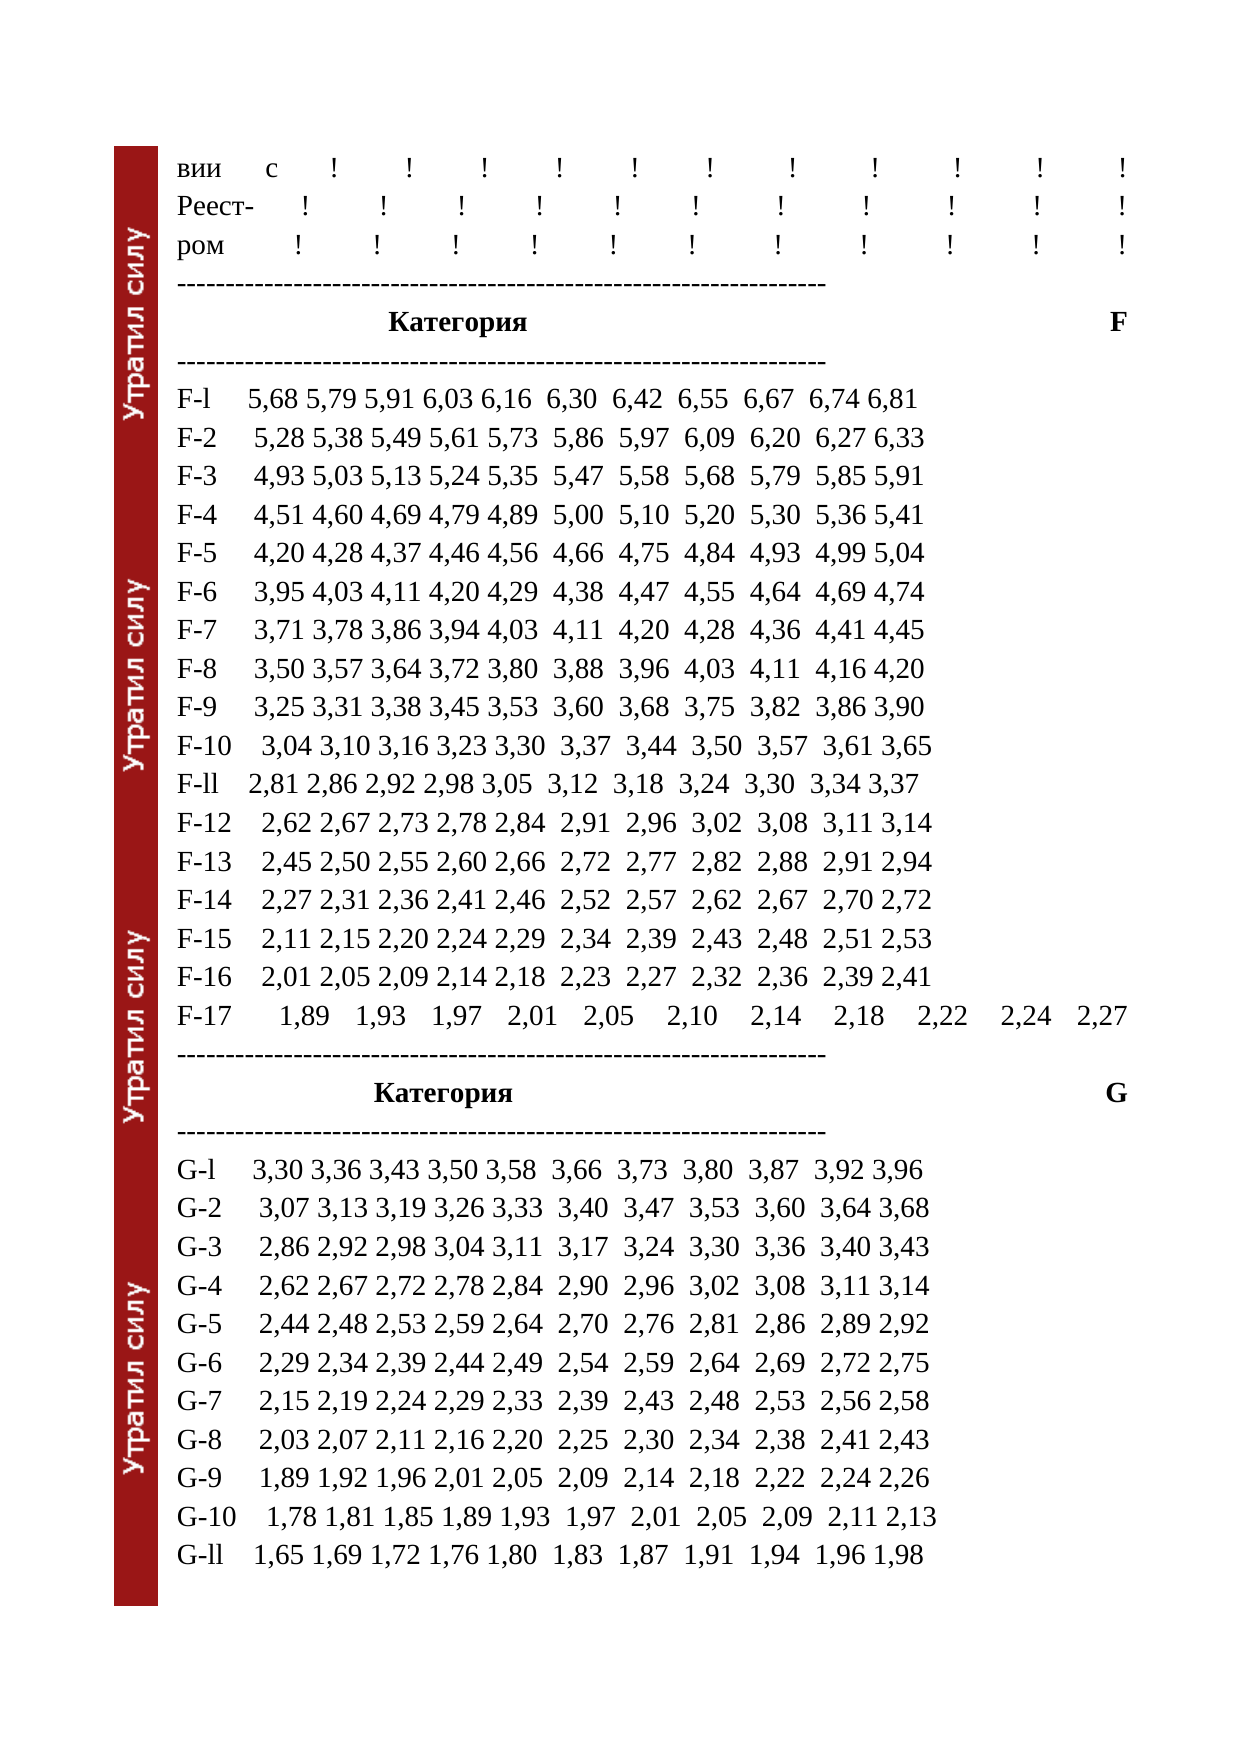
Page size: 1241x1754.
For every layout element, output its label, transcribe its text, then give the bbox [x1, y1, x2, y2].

picture [114, 993, 158, 998]
picture [114, 1340, 158, 1345]
text F-3 4,93 5,03 5,13 5,24 5,35 5,47 5,58 5,68 5,79 5,85 5,91 [112, 458, 1128, 492]
picture [114, 684, 158, 689]
text G-ll 1,65 1,69 1,72 1,76 1,80 1,83 1,87 1,91 1,94 1,96 1,98 [112, 1537, 1128, 1571]
picture [114, 569, 158, 574]
text F-15 2,11 2,15 2,20 2,24 2,29 2,34 2,39 2,43 2,48 2,51 2,53 [112, 921, 1128, 954]
picture [114, 415, 158, 420]
text F-5 4,20 4,28 4,37 4,46 4,56 4,66 4,75 4,84 4,93 4,99 5,04 [112, 535, 1128, 569]
picture [114, 762, 158, 767]
picture [114, 800, 158, 805]
text F-7 3,71 3,78 3,86 3,94 4,03 4,11 4,20 4,28 4,36 4,41 4,45 [112, 612, 1128, 646]
picture [114, 1417, 158, 1422]
picture [114, 839, 158, 844]
text G-2 3,07 3,13 3,19 3,26 3,33 3,40 3,47 3,53 3,60 3,64 3,68 [112, 1191, 1128, 1224]
picture [114, 646, 158, 651]
picture [114, 1455, 158, 1460]
picture [114, 1494, 158, 1499]
text F-4 4,51 4,60 4,69 4,79 4,89 5,00 5,10 5,20 5,30 5,36 5,41 [112, 497, 1128, 530]
picture [114, 146, 158, 150]
picture [114, 723, 158, 728]
text F-14 2,27 2,31 2,36 2,41 2,46 2,52 2,57 2,62 2,67 2,70 2,72 [112, 882, 1128, 916]
text G-4 2,62 2,67 2,72 2,78 2,84 2,90 2,96 3,02 3,08 3,11 3,14 [112, 1268, 1128, 1301]
picture [114, 877, 158, 882]
text F-9 3,25 3,31 3,38 3,45 3,53 3,60 3,68 3,75 3,82 3,86 3,90 [112, 689, 1128, 723]
picture [114, 453, 158, 458]
text G-10 1,78 1,81 1,85 1,89 1,93 1,97 2,01 2,05 2,09 2,11 2,13 [112, 1499, 1128, 1532]
text G-6 2,29 2,34 2,39 2,44 2,49 2,54 2,59 2,64 2,69 2,72 2,75 [112, 1345, 1128, 1378]
picture [114, 1571, 158, 1606]
text G-3 2,86 2,92 2,98 3,04 3,11 3,17 3,24 3,30 3,36 3,40 3,43 [112, 1229, 1128, 1263]
text G-7 2,15 2,19 2,24 2,29 2,33 2,39 2,43 2,48 2,53 2,56 2,58 [112, 1383, 1128, 1417]
text G-5 2,44 2,48 2,53 2,59 2,64 2,70 2,76 2,81 2,86 2,89 2,92 [112, 1306, 1128, 1340]
picture [114, 492, 158, 497]
picture [114, 1186, 158, 1191]
picture [114, 530, 158, 535]
picture [114, 1532, 158, 1537]
text F-8 3,50 3,57 3,64 3,72 3,80 3,88 3,96 4,03 4,11 4,16 4,20 [112, 651, 1128, 684]
picture [114, 916, 158, 921]
text G-9 1,89 1,92 1,96 2,01 2,05 2,09 2,14 2,18 2,22 2,24 2,26 [112, 1460, 1128, 1494]
picture [114, 607, 158, 612]
text F-ll 2,81 2,86 2,92 2,98 3,05 3,12 3,18 3,24 3,30 3,34 3,37 [112, 767, 1128, 800]
picture [114, 1263, 158, 1268]
text F-6 3,95 4,03 4,11 4,20 4,29 4,38 4,47 4,55 4,64 4,69 4,74 [112, 574, 1128, 607]
text F-10 3,04 3,10 3,16 3,23 3,30 3,37 3,44 3,50 3,57 3,61 3,65 [112, 728, 1128, 762]
text F-13 2,45 2,50 2,55 2,60 2,66 2,72 2,77 2,82 2,88 2,91 2,94 [112, 844, 1128, 877]
text F-16 2,01 2,05 2,09 2,14 2,18 2,23 2,27 2,32 2,36 2,39 2,41 [112, 959, 1128, 993]
picture [114, 1301, 158, 1306]
text F-12 2,62 2,67 2,73 2,78 2,84 2,91 2,96 3,02 3,08 3,11 3,14 [112, 805, 1128, 839]
picture [114, 954, 158, 959]
picture [114, 1378, 158, 1383]
text F-2 5,28 5,38 5,49 5,61 5,73 5,86 5,97 6,09 6,20 6,27 6,33 [112, 420, 1128, 453]
picture [114, 1224, 158, 1229]
text F-17 1,89 1,93 1,97 2,01 2,05 2,10 2,14 2,18 2,22 2,24 2,27 ------------------------------------------------------------------- Категория G ------------------------------------------------------------------- G-l 3,30 3,36 3,43 3,50 3,58 3,66 3,73 3,80 3,87 3,92 3,96 [112, 998, 1128, 1186]
text G-8 2,03 2,07 2,11 2,16 2,20 2,25 2,30 2,34 2,38 2,41 2,43 [112, 1422, 1128, 1455]
